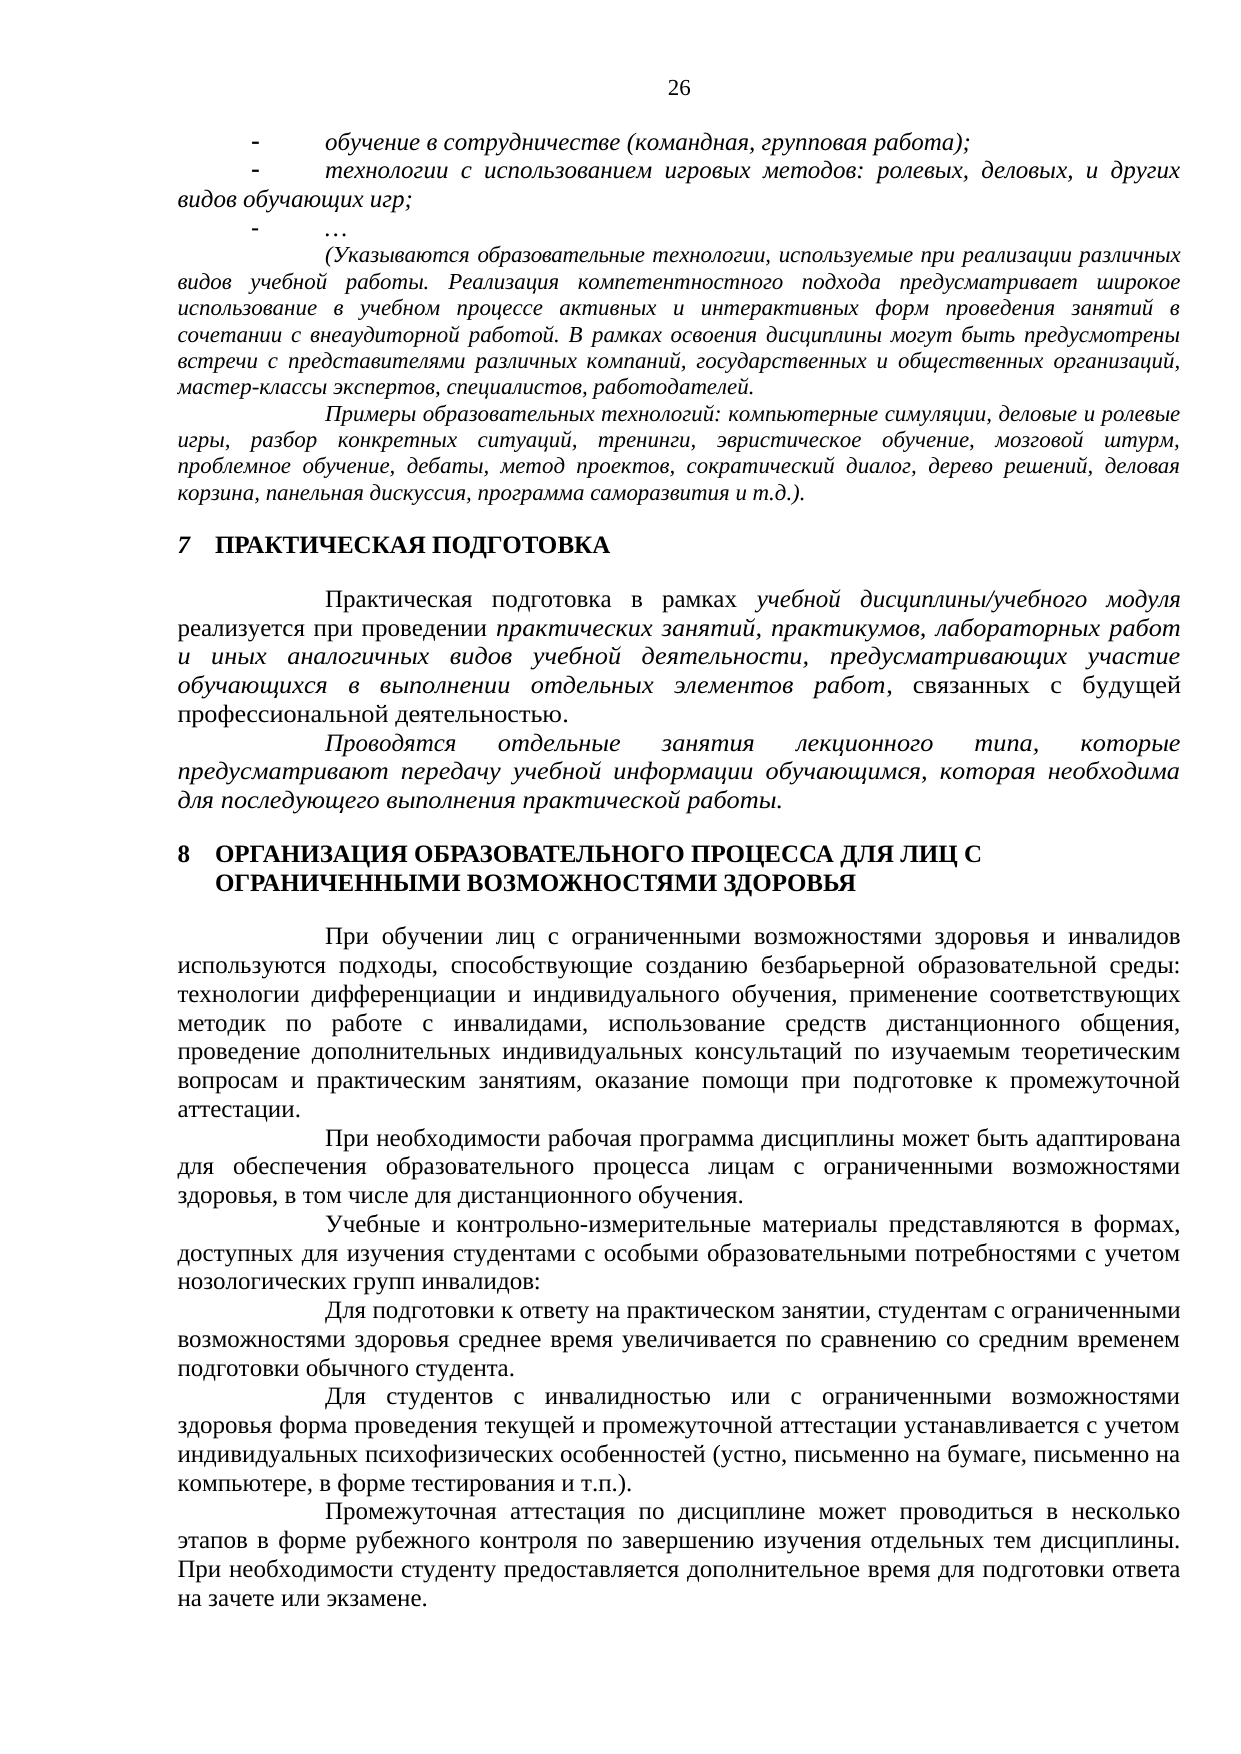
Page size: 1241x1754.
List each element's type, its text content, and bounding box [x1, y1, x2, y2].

list Учебные и контрольно-измерительные материалы представляются в формах, доступных для изучения студентами с особыми образовательными потребностями с учетом нозологических групп инвалидов: [177, 1209, 1181, 1295]
subtitle ПРАКТИЧЕСКАЯ ПОДГОТОВКА [177, 530, 1181, 559]
list обучение в сотрудничестве (командная, групповая работа); [177, 127, 1181, 155]
list … [177, 213, 1181, 242]
list При необходимости рабочая программа дисциплины может быть адаптирована для обеспечения образовательного процесса лицам с ограниченными возможностями здоровья, в том числе для дистанционного обучения. [177, 1123, 1181, 1209]
list технологии с использованием игровых методов: ролевых, деловых, и других видов обучающих игр; [177, 155, 1181, 213]
list Для студентов с инвалидностью или с ограниченными возможностями здоровья форма проведения текущей и промежуточной аттестации устанавливается с учетом индивидуальных психофизических особенностей (устно, письменно на бумаге, письменно на компьютере, в форме тестирования и т.п.). [177, 1381, 1181, 1496]
subtitle ОРГАНИЗАЦИЯ ОБРАЗОВАТЕЛЬНОГО ПРОЦЕССА ДЛЯ ЛИЦ С ОГРАНИЧЕННЫМИ ВОЗМОЖНОСТЯМИ ЗДОРОВЬЯ [177, 839, 1181, 896]
list Промежуточная аттестация по дисциплине может проводиться в несколько этапов в форме рубежного контроля по завершению изучения отдельных тем дисциплины. При необходимости студенту предоставляется дополнительное время для подготовки ответа на зачете или экзамене. [177, 1496, 1181, 1611]
list Проводятся отдельные занятия лекционного типа, которые предусматривают передачу учебной информации обучающимся, которая необходима для последующего выполнения практической работы. [177, 728, 1181, 814]
list (Указываются образовательные технологии, используемые при реализации различных видов учебной работы. Реализация компетентностного подхода предусматривает широкое использование в учебном процессе активных и интерактивных форм проведения занятий в сочетании с внеаудиторной работой. В рамках освоения дисциплины могут быть предусмотрены встречи с представителями различных компаний, государственных и общественных организаций, мастер-классы экспертов, специалистов, работодателей. [177, 242, 1181, 400]
list Практическая подготовка в рамках учебной дисциплины/учебного модуля реализуется при проведении практических занятий, практикумов, лабораторных работ и иных аналогичных видов учебной деятельности, предусматривающих участие обучающихся в выполнении отдельных элементов работ, связанных с будущей профессиональной деятельностью. [177, 584, 1181, 728]
list При обучении лиц с ограниченными возможностями здоровья и инвалидов используются подходы, способствующие созданию безбарьерной образовательной среды: технологии дифференциации и индивидуального обучения, применение соответствующих методик по работе с инвалидами, использование средств дистанционного общения, проведение дополнительных индивидуальных консультаций по изучаемым теоретическим вопросам и практическим занятиям, оказание помощи при подготовке к промежуточной аттестации. [177, 921, 1181, 1123]
list Для подготовки к ответу на практическом занятии, студентам с ограниченными возможностями здоровья среднее время увеличивается по сравнению со средним временем подготовки обычного студента. [177, 1295, 1181, 1381]
list Примеры образовательных технологий: компьютерные симуляции, деловые и ролевые игры, разбор конкретных ситуаций, тренинги, эвристическое обучение, мозговой штурм, проблемное обучение, дебаты, метод проектов, сократический диалог, дерево решений, деловая корзина, панельная дискуссия, программа саморазвития и т.д.). [177, 400, 1181, 505]
